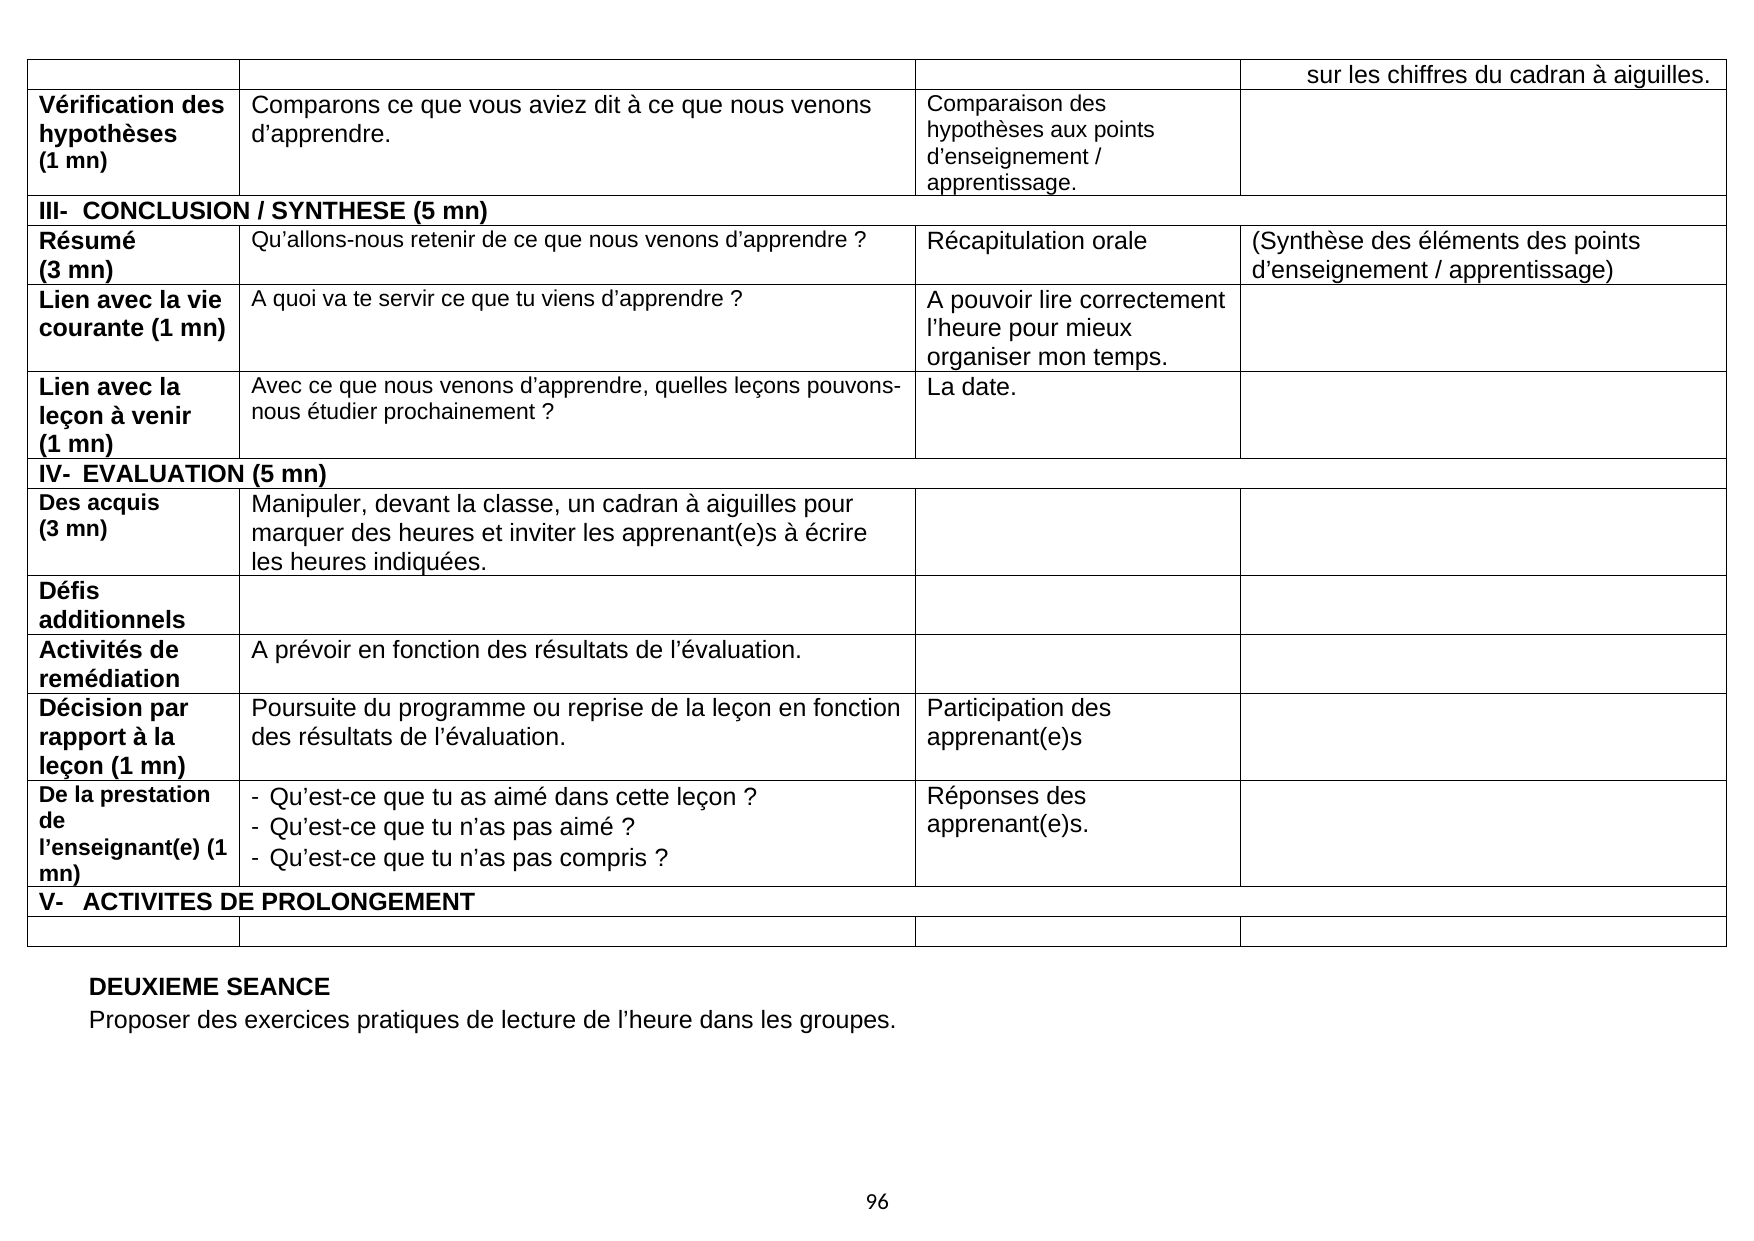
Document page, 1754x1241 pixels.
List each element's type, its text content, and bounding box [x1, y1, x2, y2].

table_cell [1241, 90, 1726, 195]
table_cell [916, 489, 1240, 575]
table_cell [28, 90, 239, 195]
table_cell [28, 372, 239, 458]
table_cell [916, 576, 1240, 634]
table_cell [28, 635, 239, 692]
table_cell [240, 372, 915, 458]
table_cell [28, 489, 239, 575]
text Proposer des exercices pratiques de lecture de l’heure dans les groupes. [89, 1005, 1665, 1033]
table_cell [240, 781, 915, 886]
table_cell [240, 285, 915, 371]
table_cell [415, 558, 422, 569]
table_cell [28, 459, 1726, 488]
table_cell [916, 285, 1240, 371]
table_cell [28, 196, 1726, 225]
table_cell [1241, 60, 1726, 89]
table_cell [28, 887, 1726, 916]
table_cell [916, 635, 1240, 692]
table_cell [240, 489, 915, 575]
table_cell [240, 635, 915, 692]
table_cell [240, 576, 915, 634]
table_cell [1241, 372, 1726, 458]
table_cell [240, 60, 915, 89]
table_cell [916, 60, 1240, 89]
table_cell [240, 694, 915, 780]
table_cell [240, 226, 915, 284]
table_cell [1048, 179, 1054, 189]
text DEUXIEME SEANCE [89, 972, 1665, 1001]
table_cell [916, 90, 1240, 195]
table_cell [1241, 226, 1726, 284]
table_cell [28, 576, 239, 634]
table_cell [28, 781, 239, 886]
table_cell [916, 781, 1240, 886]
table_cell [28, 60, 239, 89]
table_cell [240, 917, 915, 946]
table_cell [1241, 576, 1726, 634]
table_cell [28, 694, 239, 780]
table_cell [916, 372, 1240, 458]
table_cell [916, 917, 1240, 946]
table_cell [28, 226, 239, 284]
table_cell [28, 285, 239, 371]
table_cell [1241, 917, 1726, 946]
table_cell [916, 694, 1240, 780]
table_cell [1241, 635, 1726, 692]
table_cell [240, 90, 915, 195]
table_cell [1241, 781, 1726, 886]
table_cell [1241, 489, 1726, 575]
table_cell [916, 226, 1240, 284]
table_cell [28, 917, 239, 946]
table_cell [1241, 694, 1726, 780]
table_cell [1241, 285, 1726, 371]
